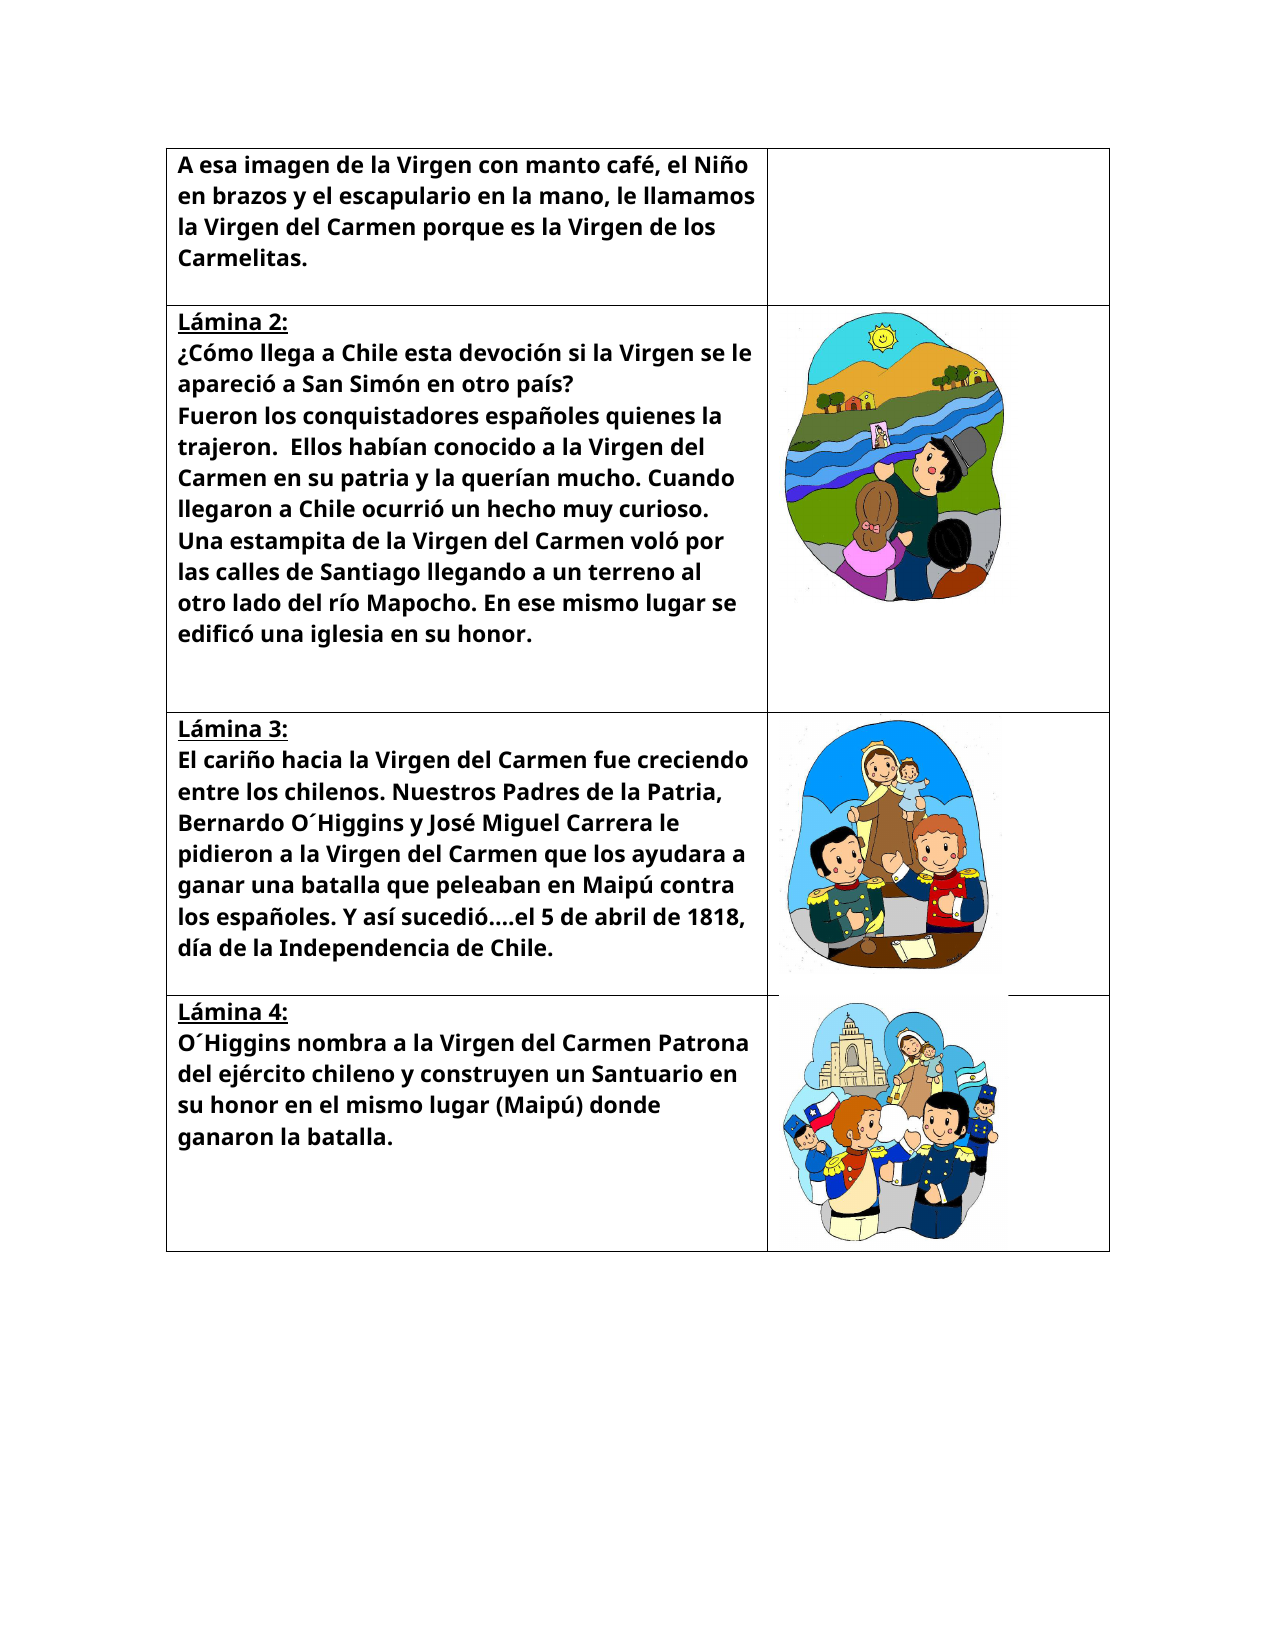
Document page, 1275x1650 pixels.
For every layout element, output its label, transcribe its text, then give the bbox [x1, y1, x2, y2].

table_cell Lámina 4: O´Higgins nombra a la Virgen del Carmen Patrona del ejército chileno y construyen un Santuario en su honor en el mismo lugar (Maipú) donde ganaron la batalla. [167, 996, 767, 1251]
table_cell Lámina 3: El cariño hacia la Virgen del Carmen fue creciendo entre los chilenos. Nuestros Padres de la Patria, Bernardo O´Higgins y José Miguel Carrera le pidieron a la Virgen del Carmen que los ayudara a ganar una batalla que peleaban en Maipú contra los españoles. Y así sucedió….el 5 de abril de 1818, día de la Independencia de Chile. [167, 713, 767, 994]
table_cell Lámina 2: ¿Cómo llega a Chile esta devoción si la Virgen se le apareció a San Simón en otro país? Fueron los conquistadores españoles quienes la trajeron. Ellos habían conocido a la Virgen del Carmen en su patria y la querían mucho. Cuando llegaron a Chile ocurrió un hecho muy curioso. Una estampita de la Virgen del Carmen voló por las calles de Santiago llegando a un terreno al otro lado del río Mapocho. En ese mismo lugar se edificó una iglesia en su honor. [167, 306, 767, 712]
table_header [167, 149, 767, 305]
table_cell [768, 713, 1109, 994]
table_cell [768, 306, 1109, 712]
table_cell [1009, 996, 1109, 1251]
table_header [768, 149, 1109, 305]
table_cell [768, 996, 779, 1251]
